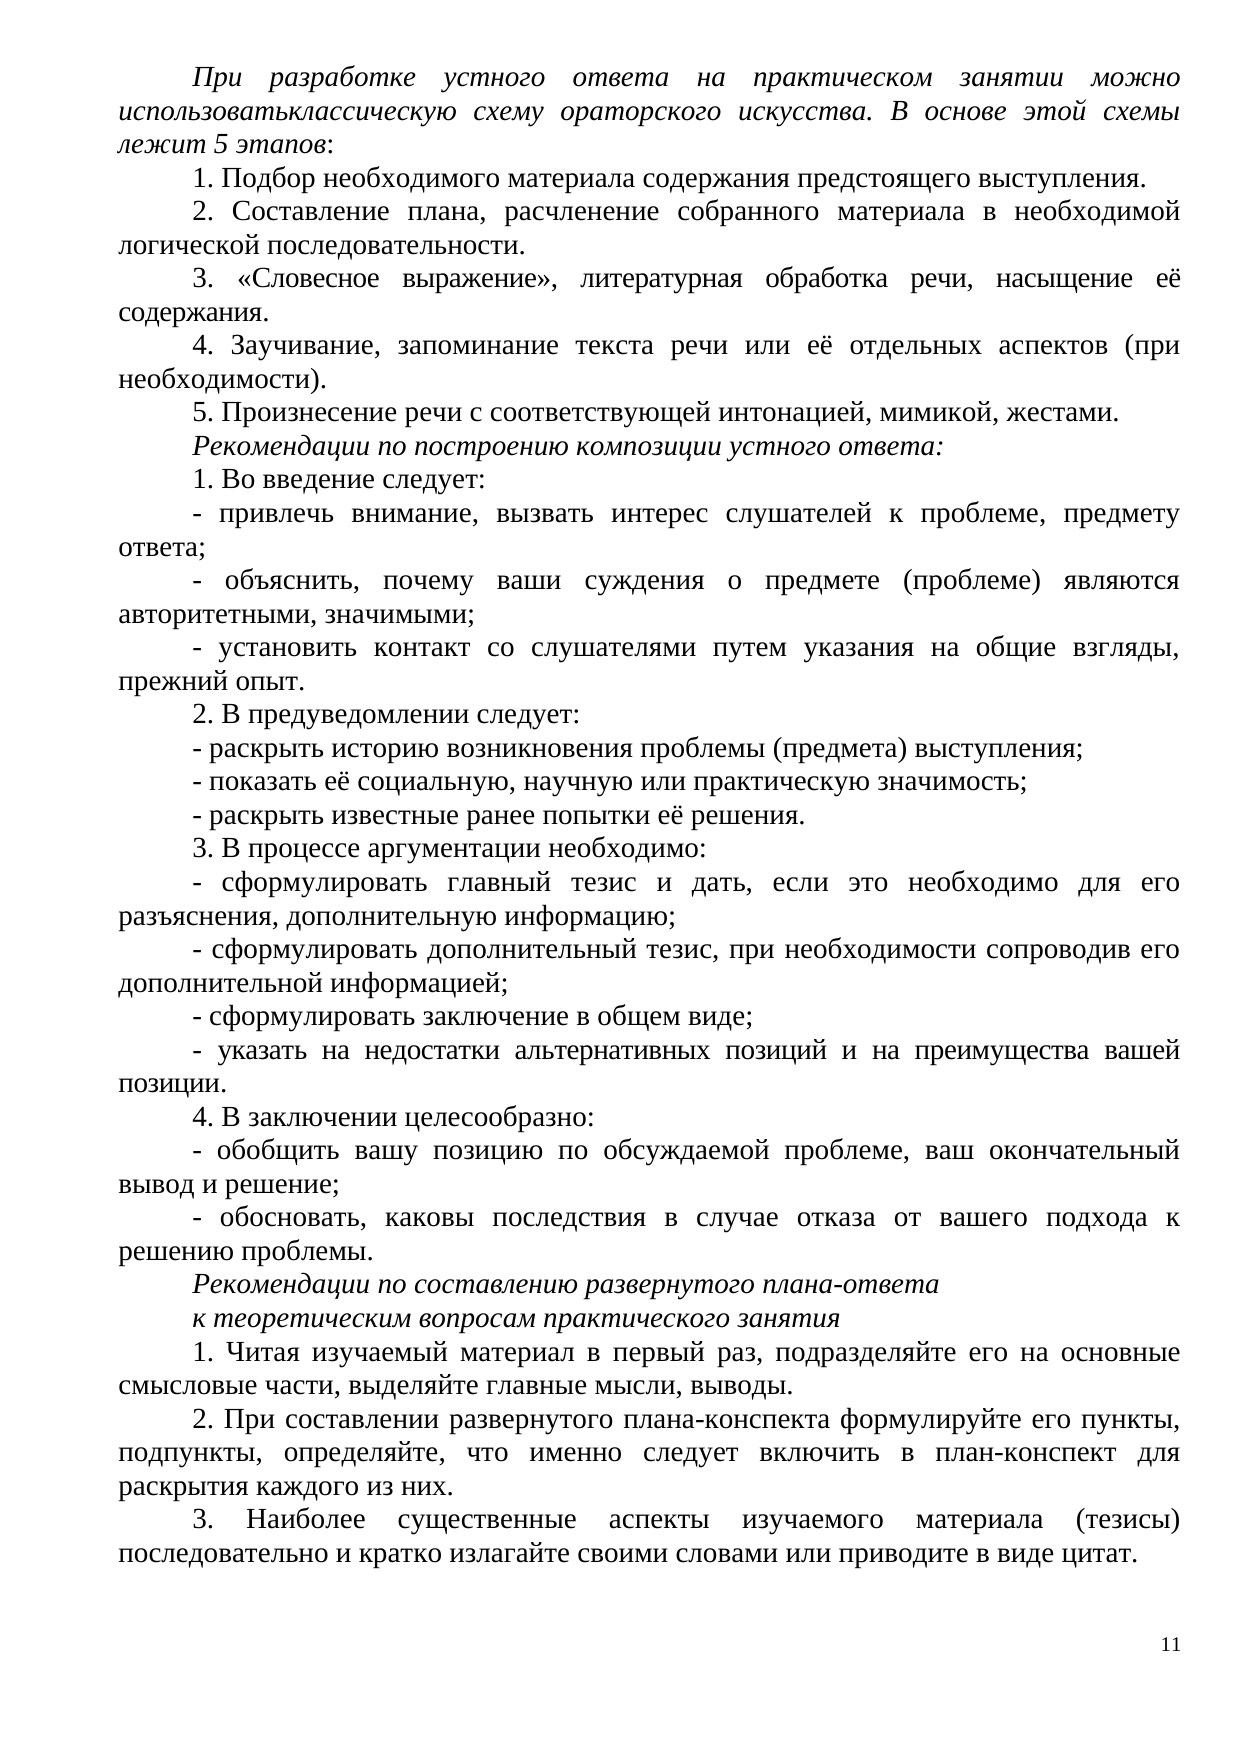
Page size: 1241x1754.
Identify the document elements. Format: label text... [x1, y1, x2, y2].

text - сформулировать главный тезис и дать, если это необходимо для его разъяснения, дополнительную информацию; [118, 864, 1181, 931]
text - раскрыть историю возникновения проблемы (предмета) выступления; [118, 730, 1181, 763]
text 1. Подбор необходимого материала содержания предстоящего выступления. [118, 160, 1181, 193]
text 1. Во введение следует: [118, 462, 1181, 495]
text к теоретическим вопросам практического занятия [118, 1300, 1181, 1334]
text 3. Наиболее существенные аспекты изучаемого материала (тезисы) последовательно и кратко излагайте своими словами или приводите в виде цитат. [118, 1501, 1181, 1568]
text 2. При составлении развернутого плана-конспекта формулируйте его пункты, подпункты, определяйте, что именно следует включить в план-конспект для раскрытия каждого из них. [118, 1401, 1181, 1501]
text - привлечь внимание, вызвать интерес слушателей к проблеме, предмету ответа; [118, 495, 1181, 562]
text - показать её социальную, научную или практическую значимость; [118, 763, 1181, 797]
text - установить контакт со слушателями путем указания на общие взгляды, прежний опыт. [118, 629, 1181, 696]
text Рекомендации по построению композиции устного ответа: [118, 428, 1181, 462]
text 4. Заучивание, запоминание текста речи или её отдельных аспектов (при необходимости). [118, 327, 1181, 394]
text 3. В процессе аргументации необходимо: [118, 831, 1181, 864]
text - объяснить, почему ваши суждения о предмете (проблеме) являются авторитетными, значимыми; [118, 562, 1181, 629]
text - обобщить вашу позицию по обсуждаемой проблеме, ваш окончательный вывод и решение; [118, 1132, 1181, 1199]
text 5. Произнесение речи с соответствующей интонацией, мимикой, жестами. [118, 394, 1181, 428]
text - раскрыть известные ранее попытки её решения. [118, 797, 1181, 831]
text Рекомендации по составлению развернутого плана-ответа [118, 1267, 1181, 1300]
text - обосновать, каковы последствия в случае отказа от вашего подхода к решению проблемы. [118, 1199, 1181, 1267]
text - сформулировать заключение в общем виде; [118, 998, 1181, 1032]
text 4. В заключении целесообразно: [118, 1099, 1181, 1132]
text - сформулировать дополнительный тезис, при необходимости сопроводив его дополнительной информацией; [118, 931, 1181, 998]
text При разработке устного ответа на практическом занятии можно использоватьклассическую схему ораторского искусства. В основе этой схемы лежит 5 этапов: [118, 59, 1181, 160]
text 3. «Словесное выражение», литературная обработка речи, насыщение её содержания. [118, 260, 1181, 327]
text 1. Читая изучаемый материал в первый раз, подразделяйте его на основные смысловые части, выделяйте главные мысли, выводы. [118, 1334, 1181, 1401]
text 2. Составление плана, расчленение собранного материала в необходимой логической последовательности. [118, 193, 1181, 260]
text - указать на недостатки альтернативных позиций и на преимущества вашей позиции. [118, 1032, 1181, 1099]
text 2. В предуведомлении следует: [118, 696, 1181, 730]
